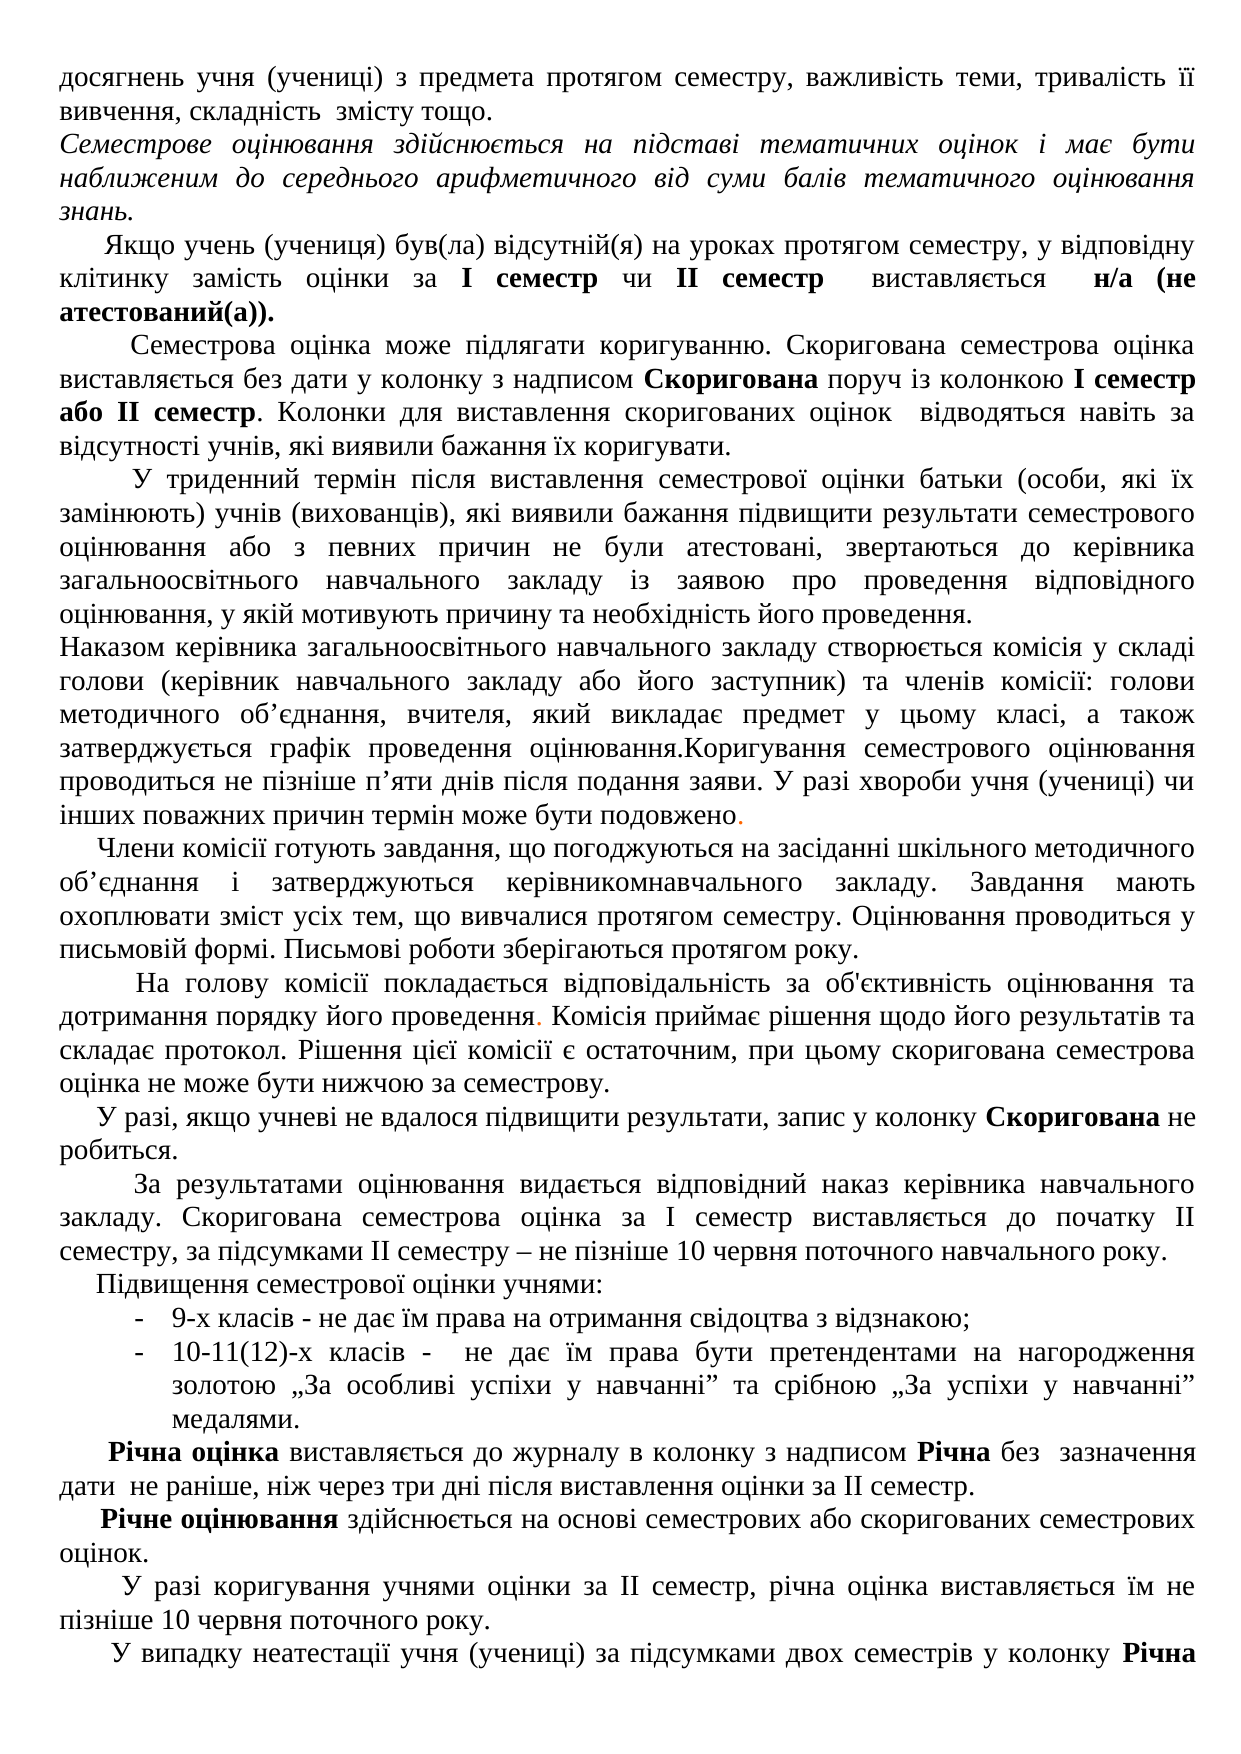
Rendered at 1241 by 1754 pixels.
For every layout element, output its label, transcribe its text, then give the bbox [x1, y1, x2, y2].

text За результатами оцінювання видається відповідний наказ керівника навчального закладу. Скоригована семестрова оцінка за І семестр виставляється до початку ІІ семестру, за підсумками ІІ семестру – не пізніше 10 червня поточного навчального року. [59, 1166, 1196, 1267]
text Семестрова оцінка може підлягати коригуванню. Скоригована семестрова оцінка виставляється без дати у колонку з надписом Скоригована поруч із колонкою І семестр або ІІ семестр. Колонки для виставлення скоригованих оцінок відводяться навіть за відсутності учнів, які виявили бажання їх коригувати. [59, 327, 1196, 462]
text У разі, якщо учневі не вдалося підвищити результати, запис у колонку Скоригована не робиться. [59, 1099, 1196, 1166]
list 9-х класів - не дає їм права на отримання свідоцтва з відзнакою; [134, 1300, 1196, 1334]
text У разі коригування учнями оцінки за ІІ семестр, річна оцінка виставляється їм не пізніше 10 червня поточного року. [59, 1568, 1196, 1636]
list 10-11(12)-х класів - не дає їм права бути претендентами на нагородження золотою „За особливі успіхи у навчанні” та срібною „За успіхи у навчанні” медалями. [134, 1334, 1196, 1434]
text Підвищення семестрової оцінки учнями: [59, 1267, 1196, 1300]
text На голову комісії покладається відповідальність за об'єктивність оцінювання та дотримання порядку його проведення. Комісія приймає рішення щодо його результатів та складає протокол. Рішення цієї комісії є остаточним, при цьому скоригована семестрова оцінка не може бути нижчою за семестрову. [59, 965, 1196, 1099]
text Члени комісії готують завдання, що погоджуються на засіданні шкільного методичного об’єднання і затверджуються керівникомнавчального закладу. Завдання мають охоплювати зміст усіх тем, що вивчалися протягом семестру. Оцінювання проводиться у письмовій формі. Письмові роботи зберігаються протягом року. [59, 831, 1196, 965]
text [59, 59, 1196, 126]
text Якщо учень (учениця) був(ла) відсутній(я) на уроках протягом семестру, у відповідну клітинку замість оцінки за І семестр чи ІІ семестр виставляється н/а (не атестований(а)). [59, 227, 1196, 327]
text Річне оцінювання здійснюється на основі семестрових або скоригованих семестрових оцінок. [59, 1501, 1196, 1568]
text У триденний термін після виставлення семестрової оцінки батьки (особи, які їх замінюють) учнів (вихованців), які виявили бажання підвищити результати семестрового оцінювання або з певних причин не були атестовані, звертаються до керівника загальноосвітнього навчального закладу із заявою про проведення відповідного оцінювання, у якій мотивують причину та необхідність його проведення. [59, 462, 1196, 629]
text Річна оцінка виставляється до журналу в колонку з надписом Річна без зазначення дати не раніше, ніж через три дні після виставлення оцінки за ІІ семестр. [59, 1434, 1196, 1501]
text Семестрове оцінювання здійснюється на підставі тематичних оцінок і має бути наближеним до середнього арифметичного від суми балів тематичного оцінювання знань. [59, 126, 1196, 227]
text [59, 1636, 1196, 1669]
text Наказом керівника загальноосвітнього навчального закладу створюється комісія у складі голови (керівник навчального закладу або його заступник) та членів комісії: голови методичного об’єднання, вчителя, який викладає предмет у цьому класі, а також затверджується графік проведення оцінювання.Коригування семестрового оцінювання проводиться не пізніше п’яти днів після подання заяви. У разі хвороби учня (учениці) чи інших поважних причин термін може бути подовжено. [59, 629, 1196, 831]
